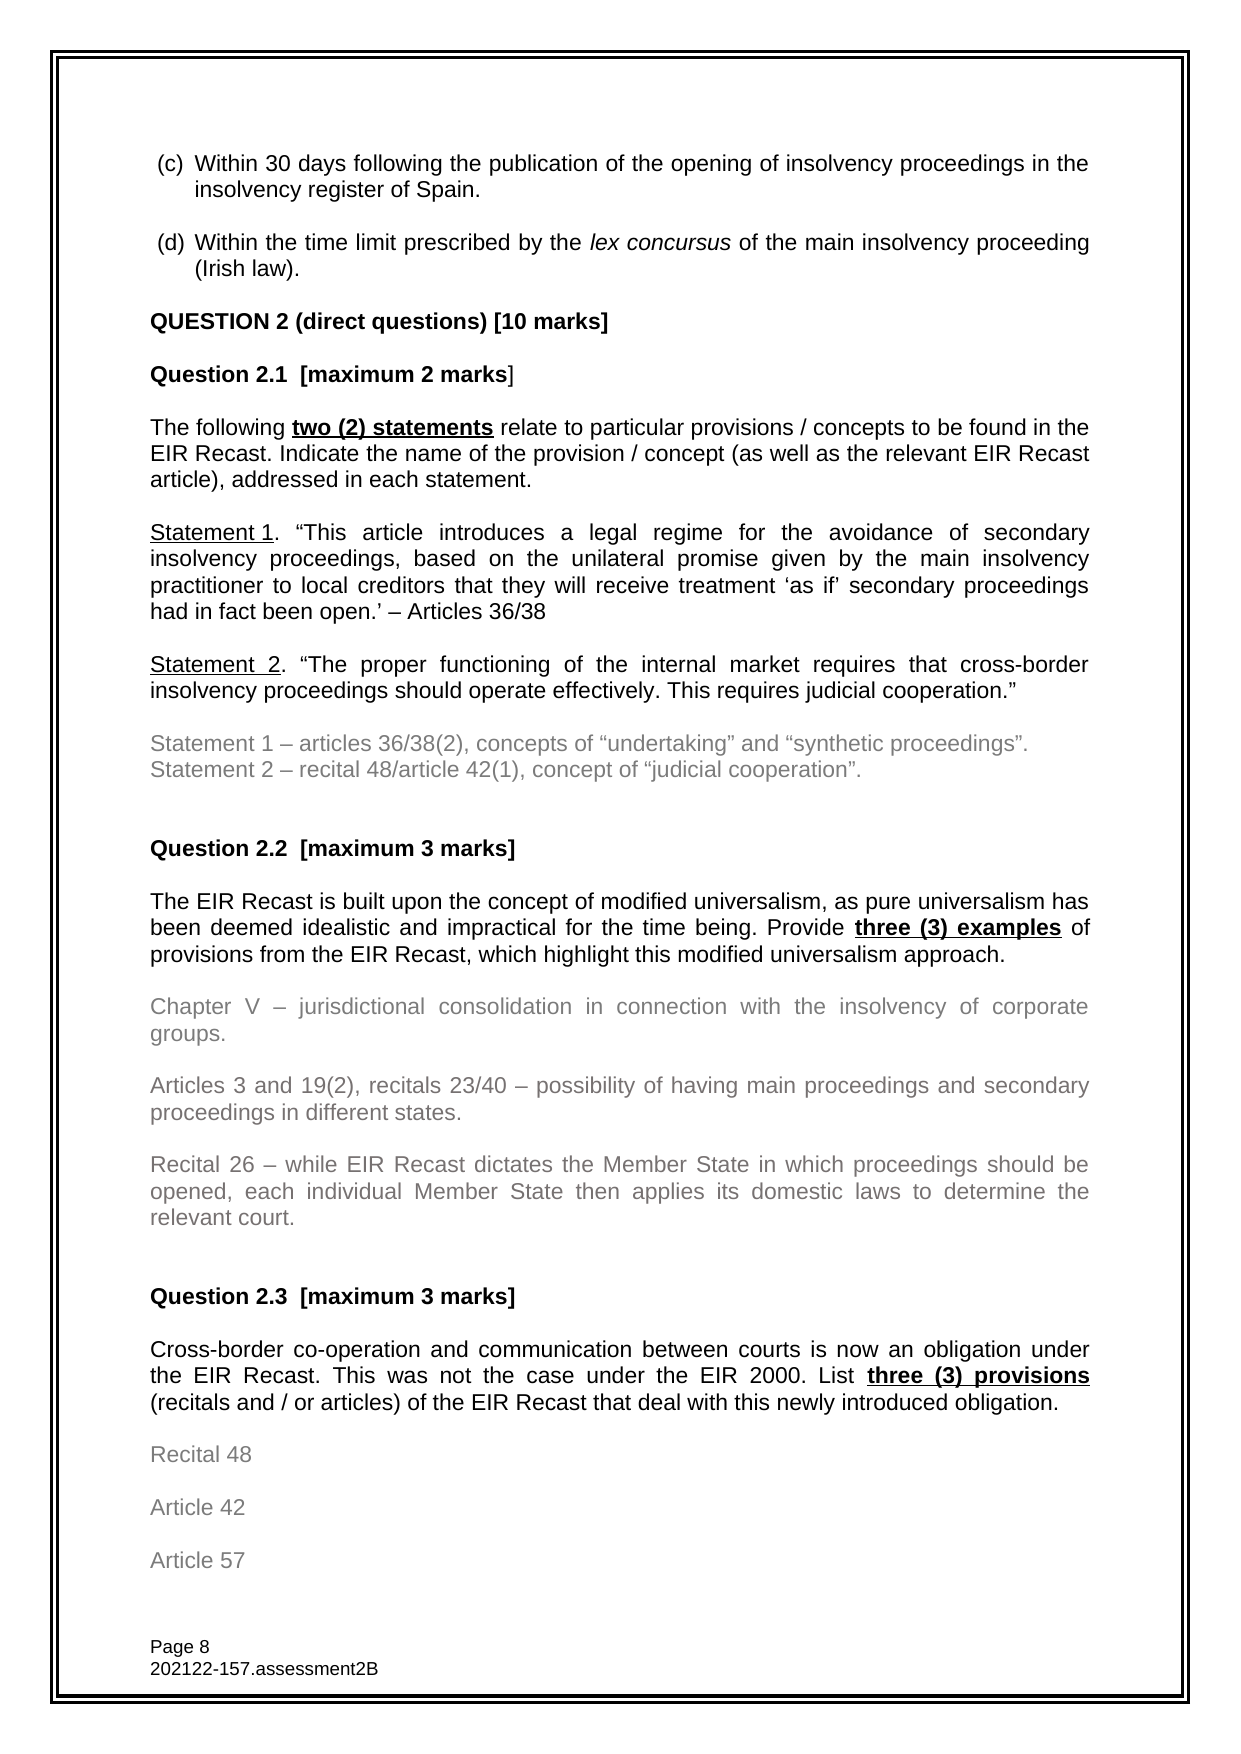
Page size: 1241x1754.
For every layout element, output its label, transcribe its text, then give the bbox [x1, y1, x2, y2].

text QUESTION 2 (direct questions) [10 marks] [150, 308, 1090, 334]
text Statement 1 – articles 36/38(2), concepts of “undertaking” and “synthetic proceedings”. [150, 730, 1090, 756]
text Chapter V – jurisdictional consolidation in connection with the insolvency of corporate groups. [150, 993, 1090, 1046]
text The following two (2) statements relate to particular provisions / concepts to be found in the EIR Recast. Indicate the name of the provision / concept (as well as the relevant EIR Recast article), addressed in each statement. [150, 413, 1090, 493]
text Recital 48 [150, 1441, 1090, 1468]
text Question 2.1 [maximum 2 marks] [150, 361, 1090, 387]
text Articles 3 and 19(2), recitals 23/40 – possibility of having main proceedings and secondary proceedings in different states. [150, 1072, 1090, 1125]
text Statement 2 – recital 48/article 42(1), concept of “judicial cooperation”. [150, 756, 1090, 782]
text Cross-border co-operation and communication between courts is now an obligation under the EIR Recast. This was not the case under the EIR 2000. List three (3) provisions (recitals and / or articles) of the EIR Recast that deal with this newly introduced obligation. [150, 1336, 1090, 1415]
list Within 30 days following the publication of the opening of insolvency proceedings in the insolvency register of Spain. [157, 150, 1090, 203]
text The EIR Recast is built upon the concept of modified universalism, as pure universalism has been deemed idealistic and impractical for the time being. Provide three (3) examples of provisions from the EIR Recast, which highlight this modified universalism approach. [150, 888, 1090, 967]
text Statement 1. “This article introduces a legal regime for the avoidance of secondary insolvency proceedings, based on the unilateral promise given by the main insolvency practitioner to local creditors that they will receive treatment ‘as if’ secondary proceedings had in fact been open.’ – Articles 36/38 [150, 519, 1090, 624]
text Article 42 [150, 1494, 1090, 1520]
text Recital 26 – while EIR Recast dictates the Member State in which proceedings should be opened, each individual Member State then applies its domestic laws to determine the relevant court. [150, 1151, 1090, 1231]
list Within the time limit prescribed by the lex concursus of the main insolvency proceeding (Irish law). [157, 229, 1090, 282]
text Question 2.3 [maximum 3 marks] [150, 1283, 1090, 1309]
text Article 57 [150, 1547, 1090, 1573]
text Question 2.2 [maximum 3 marks] [150, 835, 1090, 862]
text Statement 2. “The proper functioning of the internal market requires that cross-border insolvency proceedings should operate effectively. This requires judicial cooperation.” [150, 651, 1090, 703]
